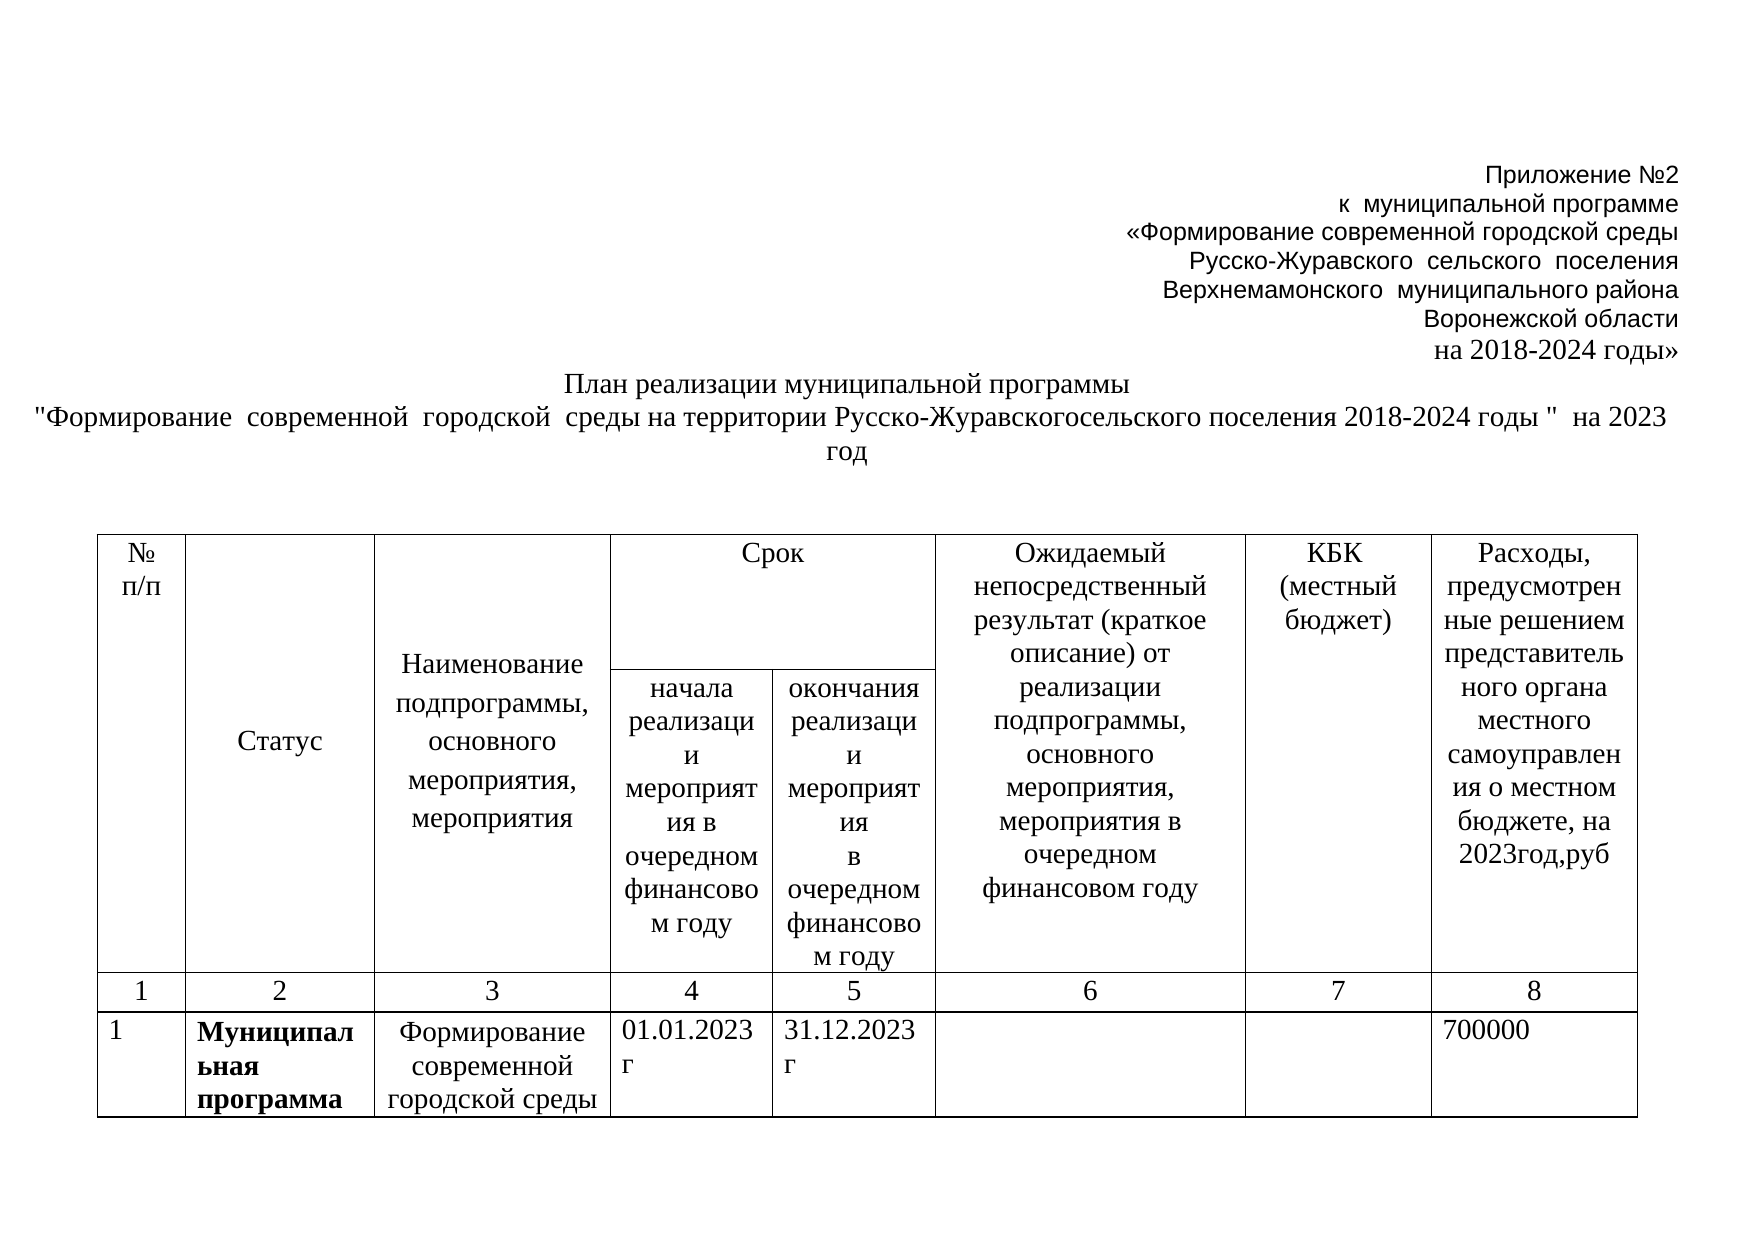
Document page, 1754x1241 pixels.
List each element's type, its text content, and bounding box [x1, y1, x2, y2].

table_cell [375, 1013, 610, 1116]
table_cell 3 [375, 973, 610, 1011]
table_cell 31.12.2023г [773, 1013, 935, 1116]
text Приложение №2 [15, 160, 1679, 189]
text Русско-Журавского сельского поселения [15, 246, 1679, 275]
table_cell 1 [98, 973, 185, 1011]
table_cell 4 [611, 973, 772, 1011]
table_cell начала реализации мероприятия в очередном финансовом году [611, 670, 772, 972]
table_header Срок [611, 535, 935, 669]
table_header № п/п [98, 535, 185, 972]
table_cell 700000 [1432, 1013, 1637, 1116]
table_header Наименование подпрограммы, основного мероприятия, мероприятия [375, 535, 610, 972]
table_cell [1246, 1013, 1431, 1116]
table_cell 6 [936, 973, 1245, 1011]
text Воронежской области [15, 304, 1679, 332]
table_header Расходы, предусмотренные решением представительного органа местного самоуправления о местном бюджете, на 2023год,руб [1432, 535, 1637, 972]
table_cell 8 [1432, 973, 1637, 1011]
text к муниципальной программе [15, 189, 1679, 217]
table_cell 2 [186, 973, 374, 1011]
table_header Ожидаемый непосредственный результат (краткое описание) от реализации подпрограммы, основного мероприятия, мероприятия в очередном финансовом году [936, 535, 1245, 972]
table_cell [936, 1013, 1245, 1116]
table_header КБК (местный бюджет) [1246, 535, 1431, 972]
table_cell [186, 1013, 374, 1116]
table_cell 01.01.2023г [611, 1013, 772, 1116]
text План реализации муниципальной программы [15, 366, 1679, 399]
text "Формирование современной городской среды на территории Русско-Журавскогосельского поселения 2018-2024 годы " на 2023 год [15, 399, 1679, 467]
table_header Статус [186, 535, 374, 972]
table_cell 1 [98, 1013, 185, 1116]
table_cell 5 [773, 973, 935, 1011]
text «Формирование современной городской среды [15, 217, 1679, 246]
text на 2018-2024 годы» [15, 332, 1679, 366]
table_cell 7 [1246, 973, 1431, 1011]
table_cell окончания реализации мероприятия в очередном финансовом году [773, 670, 935, 972]
text Верхнемамонского муниципального района [15, 275, 1679, 304]
